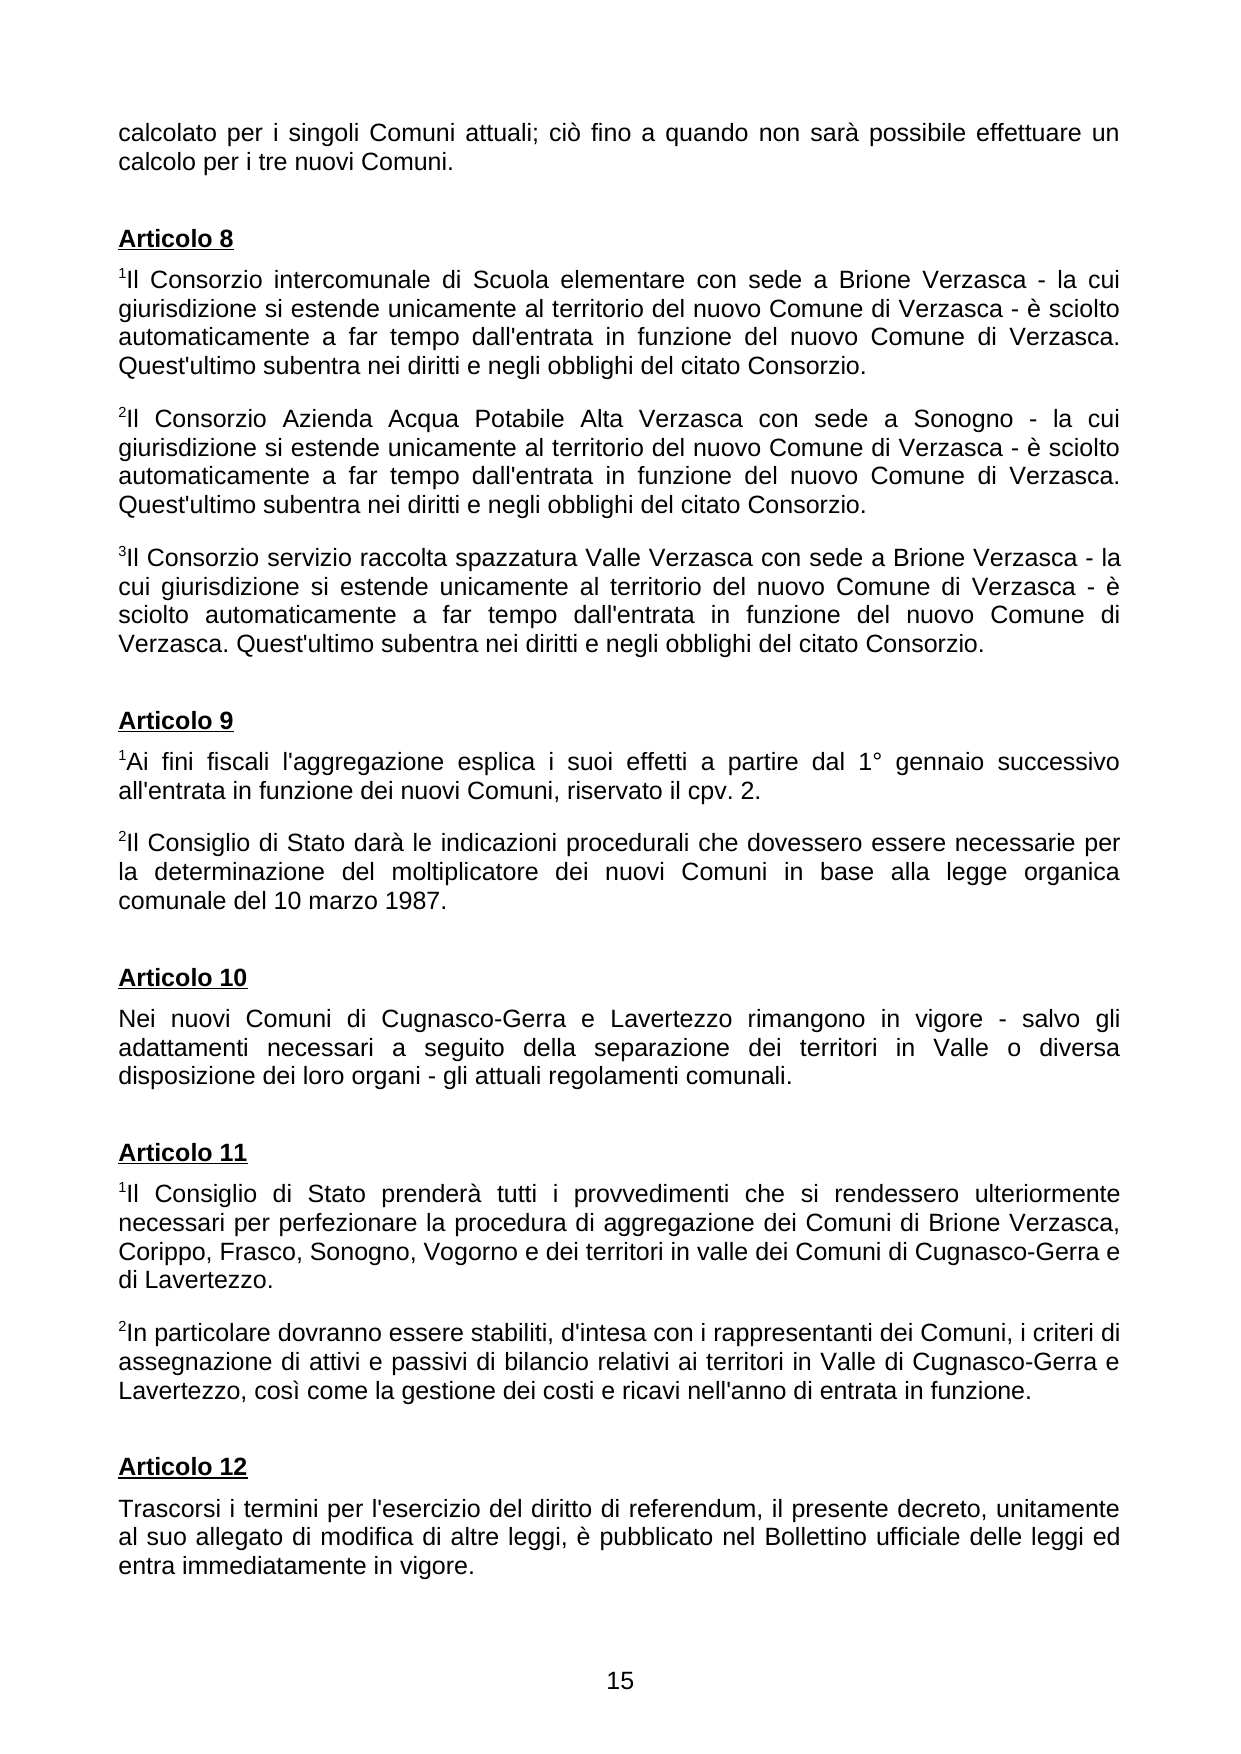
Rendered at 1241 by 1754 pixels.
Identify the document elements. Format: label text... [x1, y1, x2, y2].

text Trascorsi i termini per l'esercizio del diritto di referendum, il presente decreto, unitamente al suo allegato di modifica di altre leggi, è pubblicato nel Bollettino ufficiale delle leggi ed entra immediatamente in vigore. [118, 1493, 1122, 1580]
text 1Il Consiglio di Stato prenderà tutti i provvedimenti che si rendessero ulteriormente necessari per perfezionare la procedura di aggregazione dei Comuni di Brione Verzasca, , Frasco, Sonogno, Vogorno e dei territori in valle dei Comuni di Cugnasco-Gerra e di Lavertezzo. [118, 1179, 1122, 1294]
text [118, 118, 1122, 176]
text 1Ai fini fiscali l'aggregazione esplica i suoi effetti a partire dal 1° gennaio successivo all'entrata in funzione dei nuovi Comuni, riservato il cpv. 2. [118, 747, 1122, 804]
text Articolo 10 [118, 962, 1122, 991]
text 2In particolare dovranno essere stabiliti, d'intesa con i rappresentanti dei Comuni, i criteri di assegnazione di attivi e passivi di bilancio relativi ai territori in Valle di Cugnasco-Gerra e Lavertezzo, così come la gestione dei costi e ricavi nell'anno di entrata in funzione. [118, 1318, 1122, 1404]
text Articolo 11 [118, 1138, 1122, 1167]
text Articolo 8 [118, 223, 1122, 252]
text 3Il Consorzio servizio raccolta spazzatura Valle Verzasca con sede a Brione Verzasca - la cui giurisdizione si estende unicamente al territorio del nuovo Comune di Verzasca - è sciolto automaticamente a far tempo dall'entrata in funzione del nuovo Comune di Verzasca. Quest'ultimo subentra nei diritti e negli obblighi del citato Consorzio. [118, 543, 1122, 658]
text 2Il Consiglio di Stato darà le indicazioni procedurali che dovessero essere necessarie per la determinazione del moltiplicatore dei nuovi Comuni in base alla legge organica comunale del 10 marzo 1987. [118, 828, 1122, 914]
text 1Il Consorzio intercomunale di Scuola elementare con sede a Brione Verzasca - la cui giurisdizione si estende unicamente al territorio del nuovo Comune di Verzasca - è sciolto automaticamente a far tempo dall'entrata in funzione del nuovo Comune di Verzasca. Quest'ultimo subentra nei diritti e negli obblighi del citato Consorzio. [118, 265, 1122, 380]
text 2Il Consorzio Azienda Acqua Potabile Alta Verzasca con sede a Sonogno - la cui giurisdizione si estende unicamente al territorio del nuovo Comune di Verzasca - è sciolto automaticamente a far tempo dall'entrata in funzione del nuovo Comune di Verzasca. Quest'ultimo subentra nei diritti e negli obblighi del citato Consorzio. [118, 404, 1122, 519]
text Articolo 12 [118, 1452, 1122, 1481]
text Articolo 9 [118, 706, 1122, 734]
text Nei nuovi Comuni di Cugnasco-Gerra e Lavertezzo rimangono in vigore - salvo gli adattamenti necessari a seguito della separazione dei territori in Valle o diversa disposizione dei loro organi - gli attuali regolamenti comunali. [118, 1004, 1122, 1090]
